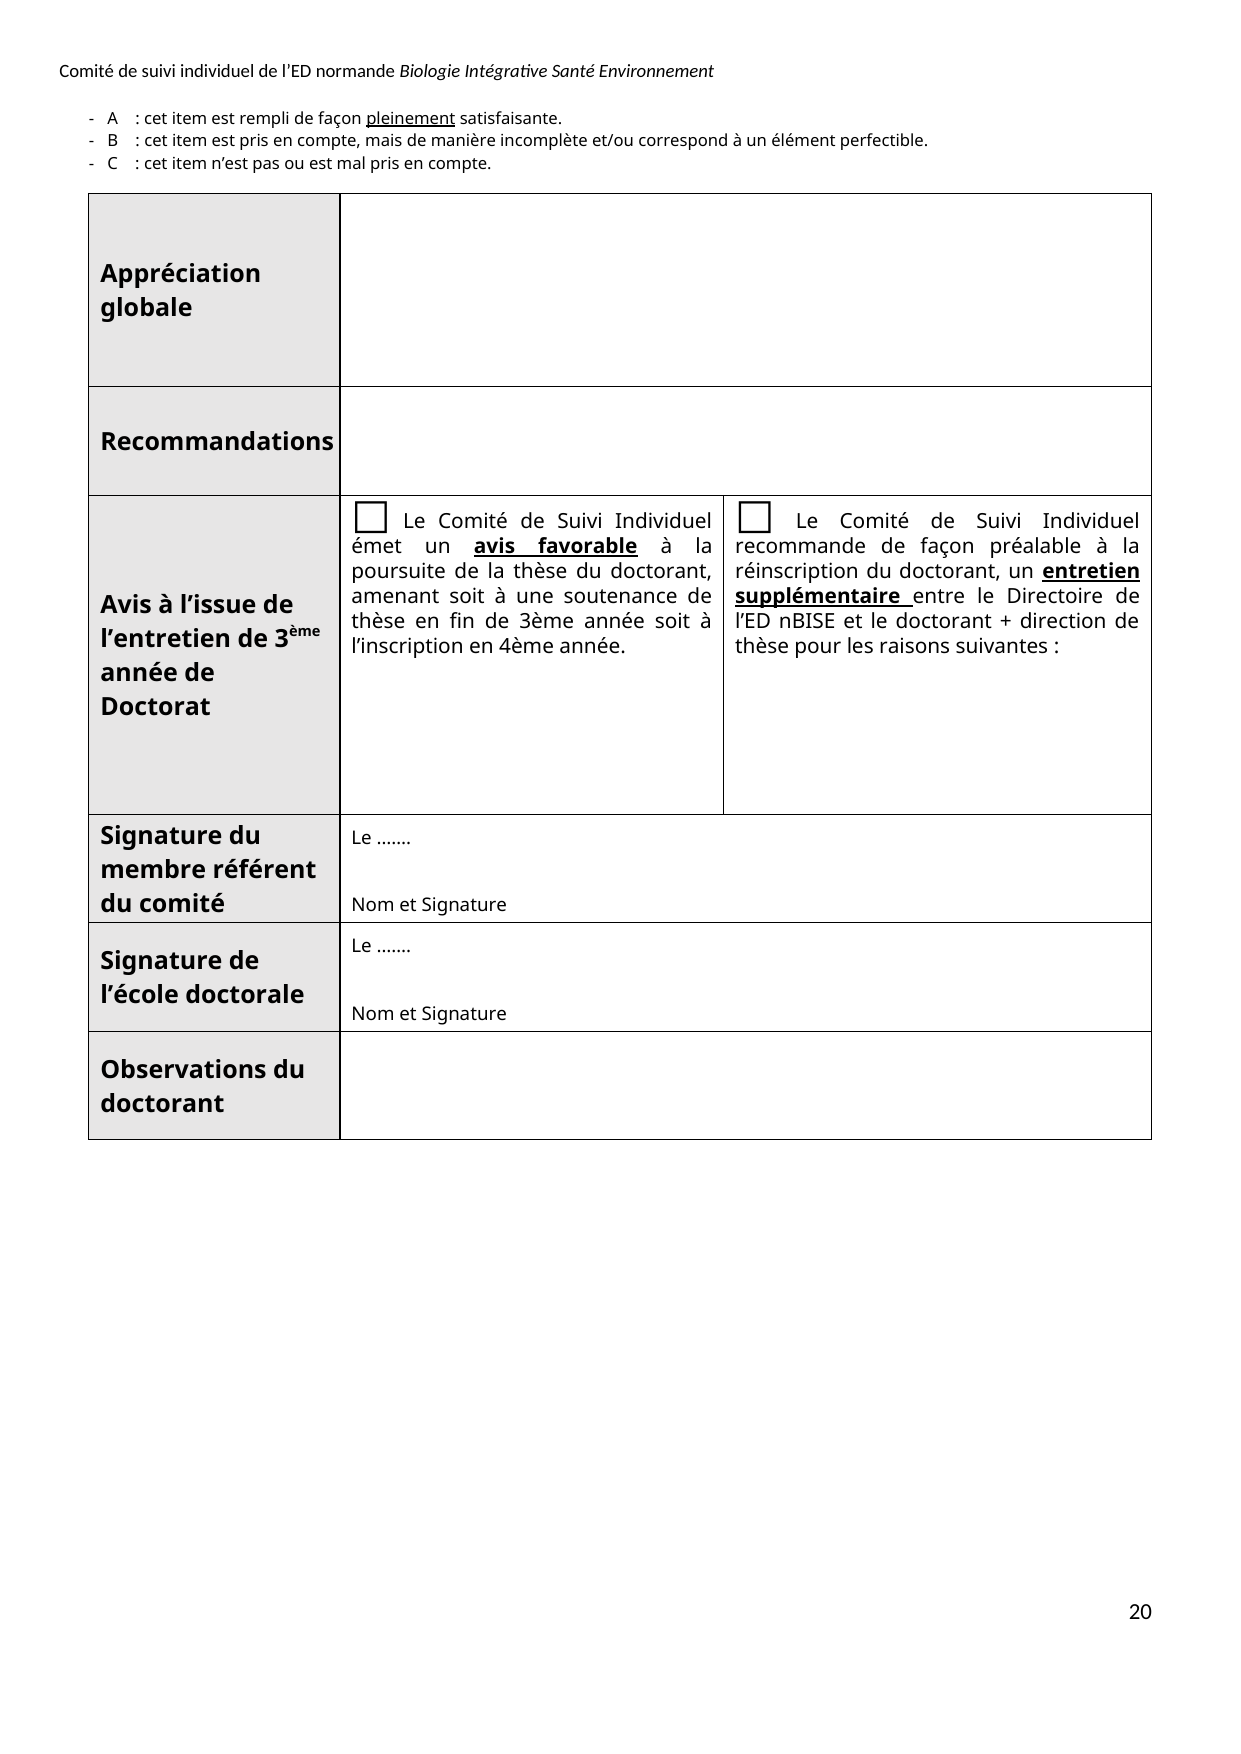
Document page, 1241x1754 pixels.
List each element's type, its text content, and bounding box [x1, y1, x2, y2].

table_cell □ Le Comité de Suivi Individuel recommande de façon préalable à la réinscription du doctorant, un entretien supplémentaire entre le Directoire de l’ED nBISE et le doctorant + direction de thèse pour les raisons suivantes : [724, 496, 1151, 814]
table_cell □ Le Comité de Suivi Individuel émet un avis favorable à la poursuite de la thèse du doctorant, amenant soit à une soutenance de thèse en fin de 3ème année soit à l’inscription en 4ème année. [341, 496, 723, 814]
text - C : cet item n’est pas ou est mal pris en compte. [89, 152, 1152, 174]
table_cell Le ……. Nom et Signature [341, 923, 1151, 1031]
table_cell Avis à l’issue de l’entretien de 3ème année de Doctorat [89, 496, 339, 814]
text - B : cet item est pris en compte, mais de manière incomplète et/ou correspond à un élément perfectible. [89, 129, 1152, 152]
table_cell Recommandations [89, 387, 339, 495]
table_cell Signature du membre référent du comité [89, 815, 339, 922]
text - A : cet item est rempli de façon pleinement satisfaisante. [89, 106, 1152, 129]
table_header Appréciation globale [89, 194, 339, 386]
table_cell Observations du doctorant [89, 1032, 339, 1139]
table_cell Signature de l’école doctorale [89, 923, 339, 1031]
table_cell [341, 387, 1151, 495]
table_header [341, 194, 1151, 386]
table_cell Le ……. Nom et Signature [341, 815, 1151, 922]
table_cell [341, 1032, 1151, 1139]
